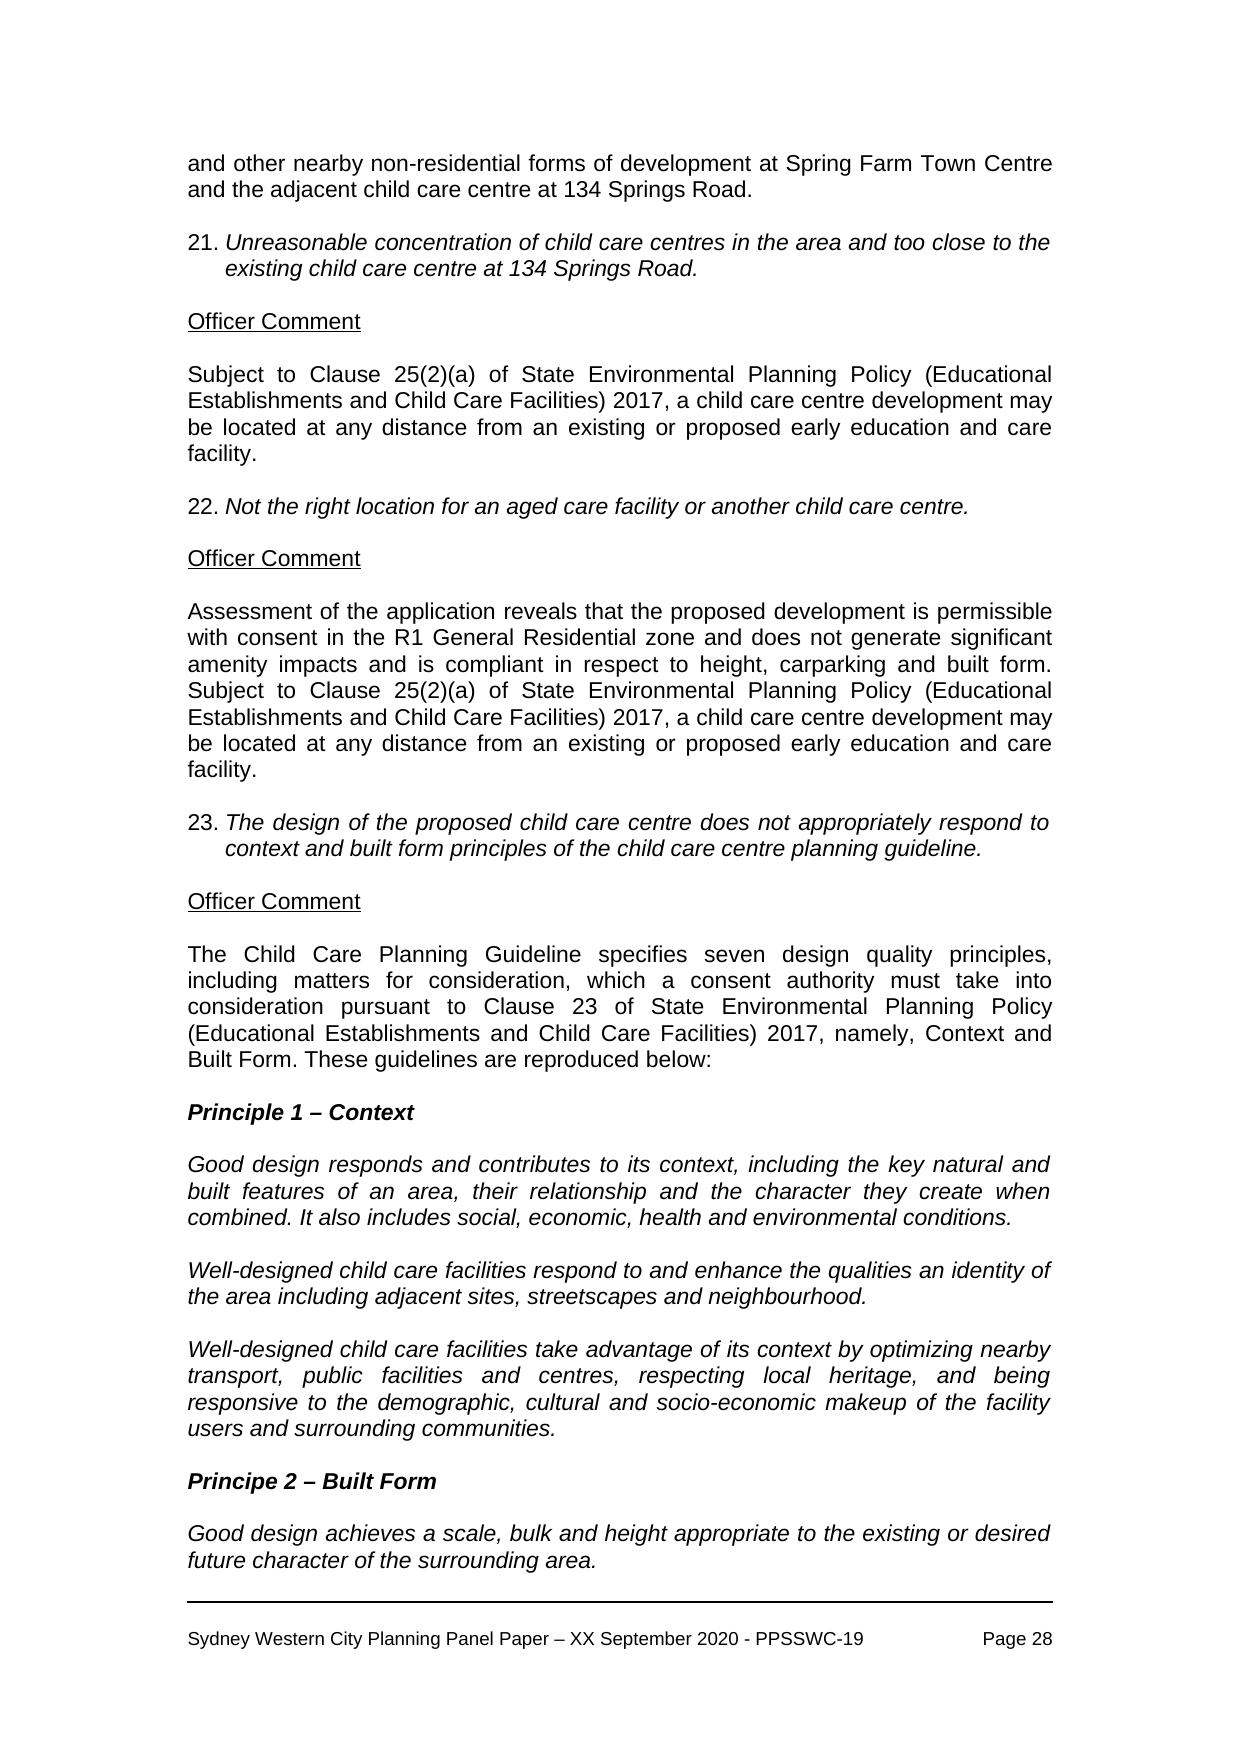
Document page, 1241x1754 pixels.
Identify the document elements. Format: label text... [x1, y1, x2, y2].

text Principle 1 – Context [187, 1099, 1053, 1125]
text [187, 150, 1053, 203]
text Principe 2 – Built Form [187, 1468, 1053, 1494]
list Unreasonable concentration of child care centres in the area and too close to the existing child care centre at 134 Springs Road. [187, 229, 1053, 282]
text Officer Comment [187, 308, 1053, 334]
list The design of the proposed child care centre does not appropriately respond to context and built form principles of the child care centre planning guideline. [187, 809, 1053, 862]
list Not the right location for an aged care facility or another child care centre. [187, 493, 1053, 519]
text Well-designed child care facilities take advantage of its context by optimizing nearby transport, public facilities and centres, respecting local heritage, and being responsive to the demographic, cultural and socio-economic makeup of the facility users and surrounding communities. [187, 1336, 1053, 1441]
text Subject to Clause 25(2)(a) of State Environmental Planning Policy (Educational Establishments and Child Care Facilities) 2017, a child care centre development may be located at any distance from an existing or proposed early education and care facility. [187, 361, 1053, 466]
text Good design achieves a scale, bulk and height appropriate to the existing or desired future character of the surrounding area. [187, 1520, 1053, 1573]
text The Child Care Planning Guideline specifies seven design quality principles, including matters for consideration, which a consent authority must take into consideration pursuant to Clause 23 of State Environmental Planning Policy (Educational Establishments and Child Care Facilities) 2017, namely, Context and Built Form. These guidelines are reproduced below: [187, 941, 1053, 1072]
text Assessment of the application reveals that the proposed development is permissible with consent in the R1 General Residential zone and does not generate significant amenity impacts and is compliant in respect to height, carparking and built form. Subject to Clause 25(2)(a) of State Environmental Planning Policy (Educational Establishments and Child Care Facilities) 2017, a child care centre development may be located at any distance from an existing or proposed early education and care facility. [187, 598, 1053, 782]
text Good design responds and contributes to its context, including the key natural and built features of an area, their relationship and the character they create when combined. It also includes social, economic, health and environmental conditions. [187, 1151, 1053, 1231]
text Officer Comment [187, 545, 1053, 572]
text Well-designed child care facilities respond to and enhance the qualities an identity of the area including adjacent sites, streetscapes and neighbourhood. [187, 1257, 1053, 1309]
text Officer Comment [187, 888, 1053, 914]
